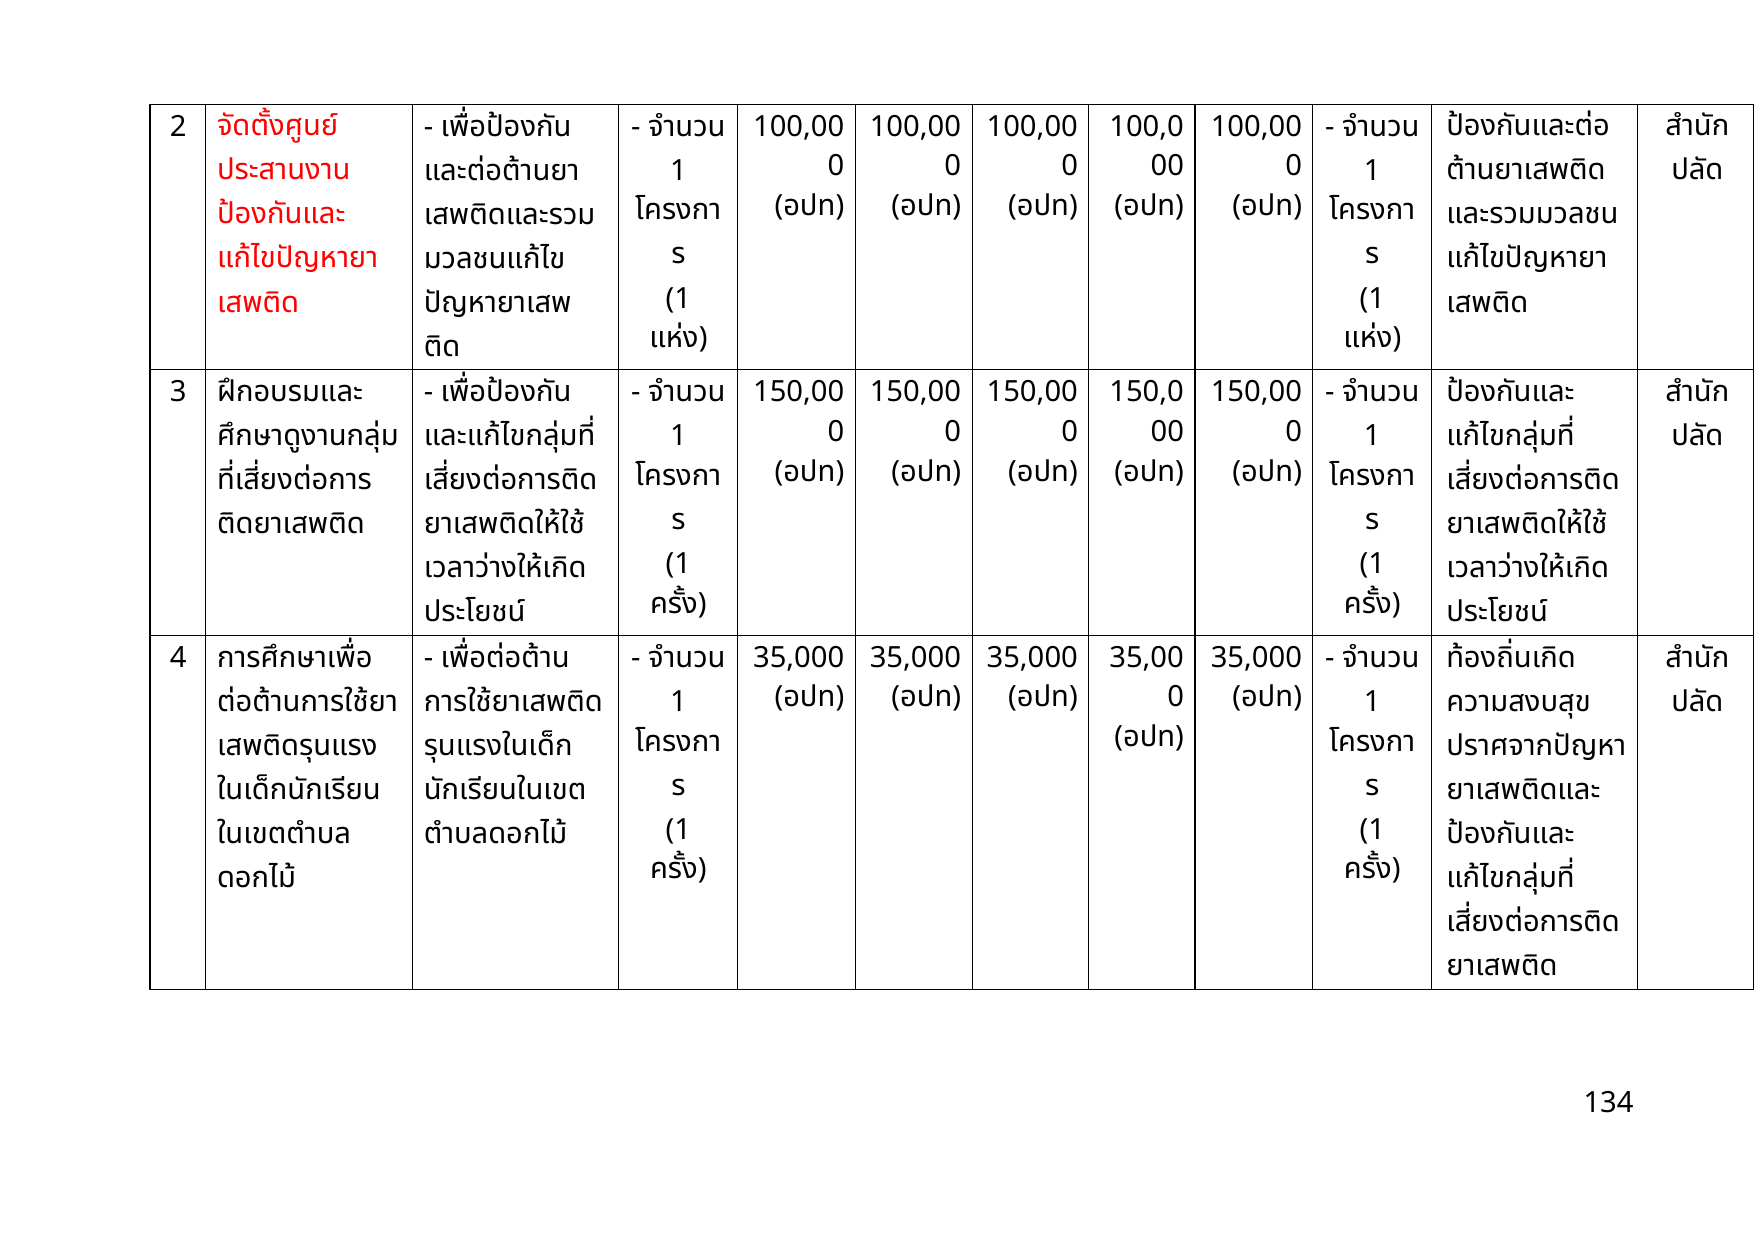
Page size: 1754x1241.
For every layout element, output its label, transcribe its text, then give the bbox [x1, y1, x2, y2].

table_cell ป้องกันและแก้ไขกลุ่มที่เสี่ยงต่อการติดยาเสพติดให้ใช้เวลาว่างให้เกิดประโยชน์ [1432, 370, 1637, 635]
table_cell 100,000 (อปท) [1196, 105, 1312, 369]
table_cell - จำนวน 1 โครงการ (1 ครั้ง) [1313, 636, 1431, 988]
table_cell 4 [151, 636, 205, 988]
table_cell - จำนวน 1 โครงการ (1 แห่ง) [619, 105, 737, 369]
table_cell สำนักปลัด [1638, 105, 1753, 369]
table_cell - จำนวน 1 โครงการ (1 ครั้ง) [619, 370, 737, 635]
table_cell 35,000 (อปท) [1196, 636, 1312, 988]
table_cell 150,000 (อปท) [856, 370, 972, 635]
table_cell ท้องถิ่นเกิดความสงบสุขปราศจากปัญหายาเสพติดและป้องกันและแก้ไขกลุ่มที่เสี่ยงต่อการติดยาเสพติด [1432, 636, 1637, 988]
table_cell 100,000 (อปท) [1089, 105, 1194, 369]
table_cell - เพื่อป้องกันและแก้ไขกลุ่มที่เสี่ยงต่อการติดยาเสพติดให้ใช้เวลาว่างให้เกิดประโยชน์ [413, 370, 618, 635]
table_cell - จำนวน 1 โครงการ (1 ครั้ง) [1313, 370, 1431, 635]
table_cell 150,000 (อปท) [738, 370, 855, 635]
table_cell 150,000 (อปท) [1196, 370, 1312, 635]
table_cell ป้องกันและต่อต้านยาเสพติดและรวมมวลชนแก้ไขปัญหายาเสพติด [1432, 105, 1637, 369]
table_cell 35,000 (อปท) [1089, 636, 1194, 988]
table_cell 100,000 (อปท) [738, 105, 855, 369]
table_cell สำนักปลัด [1638, 370, 1753, 635]
table_cell สำนักปลัด [1638, 636, 1753, 988]
table_cell 3 [151, 370, 205, 635]
table_cell 100,000 (อปท) [973, 105, 1088, 369]
table_cell ฝึกอบรมและศึกษาดูงานกลุ่มที่เสี่ยงต่อการติดยาเสพติด [206, 370, 412, 635]
table_cell 150,000 (อปท) [1089, 370, 1194, 635]
table_cell 35,000 (อปท) [738, 636, 855, 988]
table_cell - จำนวน 1 โครงการ (1 ครั้ง) [619, 636, 737, 988]
table_cell - เพื่อป้องกันและต่อต้านยาเสพติดและรวมมวลชนแก้ไขปัญหายาเสพติด [413, 105, 618, 369]
table_cell 100,000 (อปท) [856, 105, 972, 369]
table_cell - จำนวน 1 โครงการ (1 แห่ง) [1313, 105, 1431, 369]
table_cell 150,000 (อปท) [973, 370, 1088, 635]
table_cell 35,000 (อปท) [973, 636, 1088, 988]
table_cell - เพื่อต่อต้านการใช้ยาเสพติดรุนแรงในเด็กนักเรียนในเขตตำบลดอกไม้ [413, 636, 618, 988]
table_cell 35,000 (อปท) [856, 636, 972, 988]
table_cell จัดตั้งศูนย์ประสานงานป้องกันและแก้ไขปัญหายาเสพติด [206, 105, 412, 369]
table_cell 2 [151, 105, 205, 369]
table_cell การศึกษาเพื่อต่อต้านการใช้ยาเสพติดรุนแรงในเด็กนักเรียนในเขตตำบลดอกไม้ [206, 636, 412, 988]
